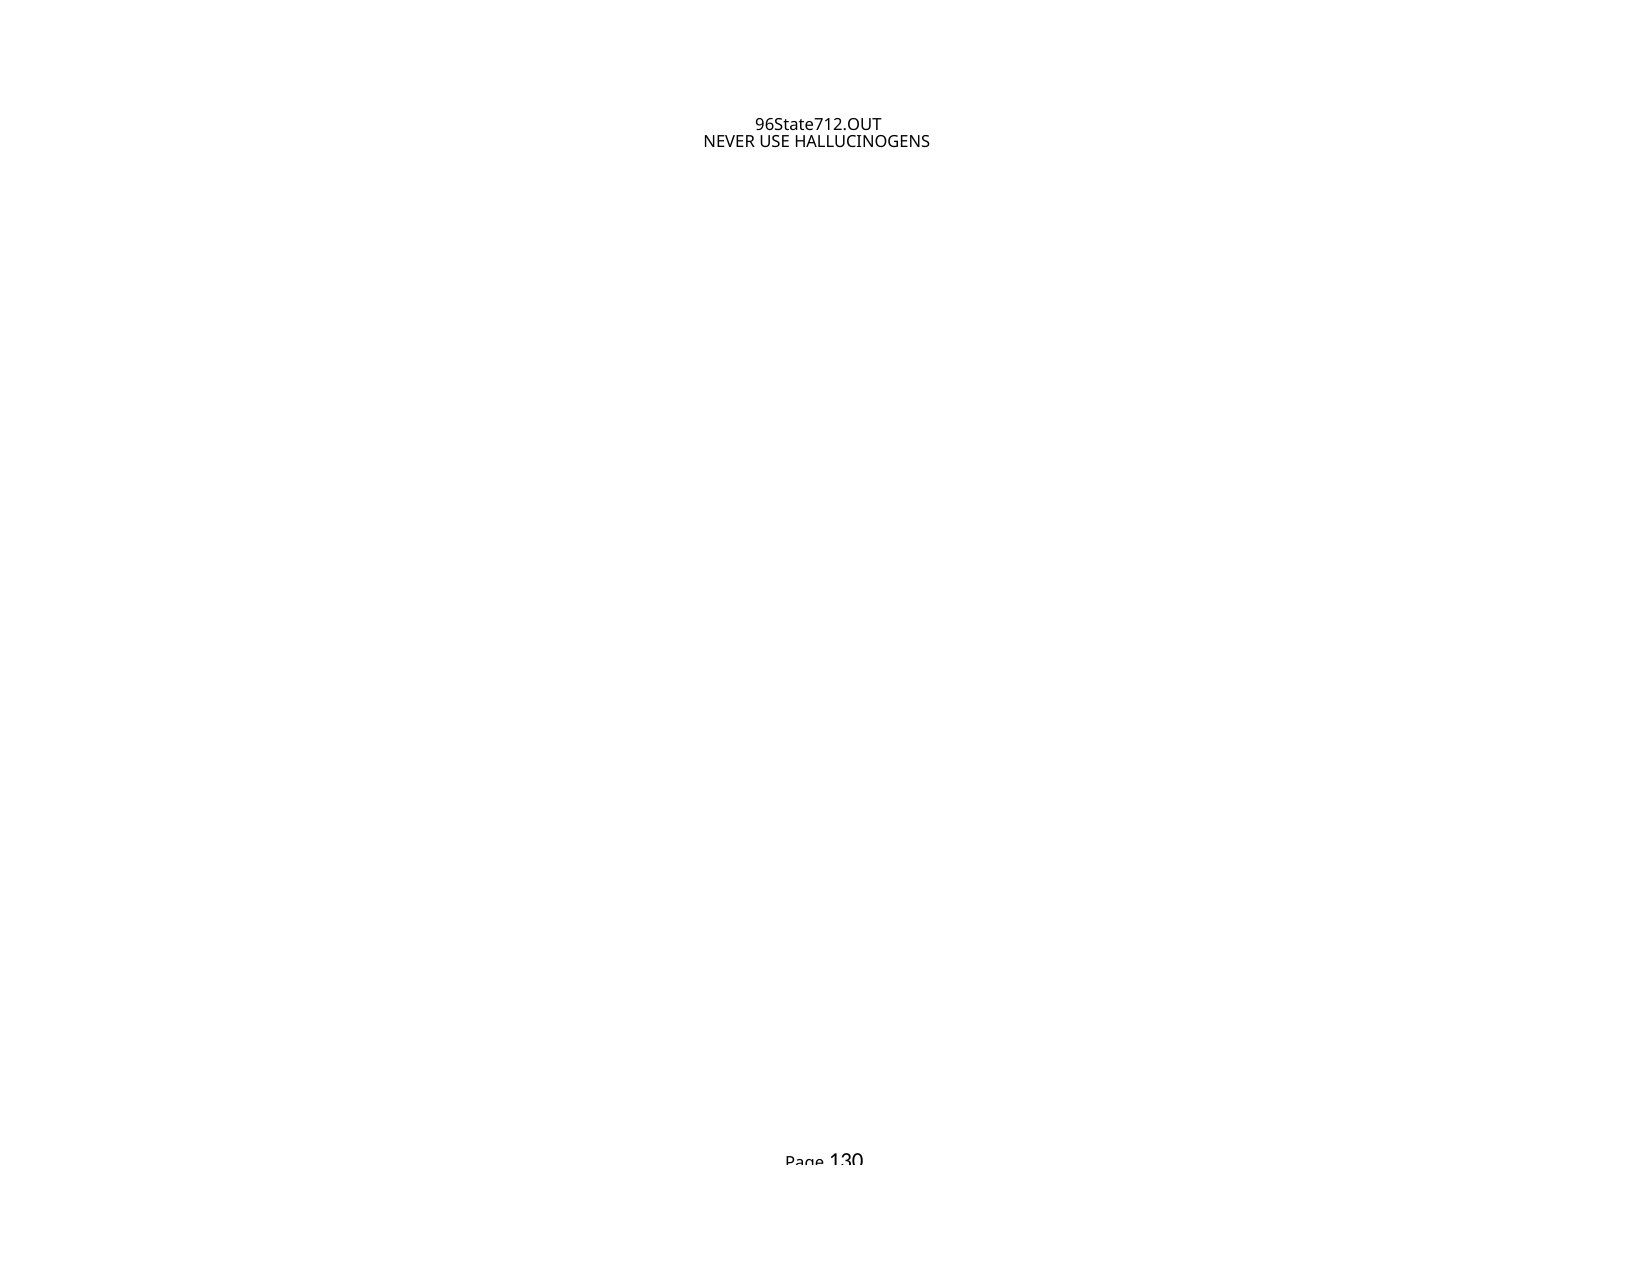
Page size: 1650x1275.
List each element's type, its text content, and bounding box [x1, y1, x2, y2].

text NEVER USE HALLUCINOGENS [697, 129, 936, 152]
